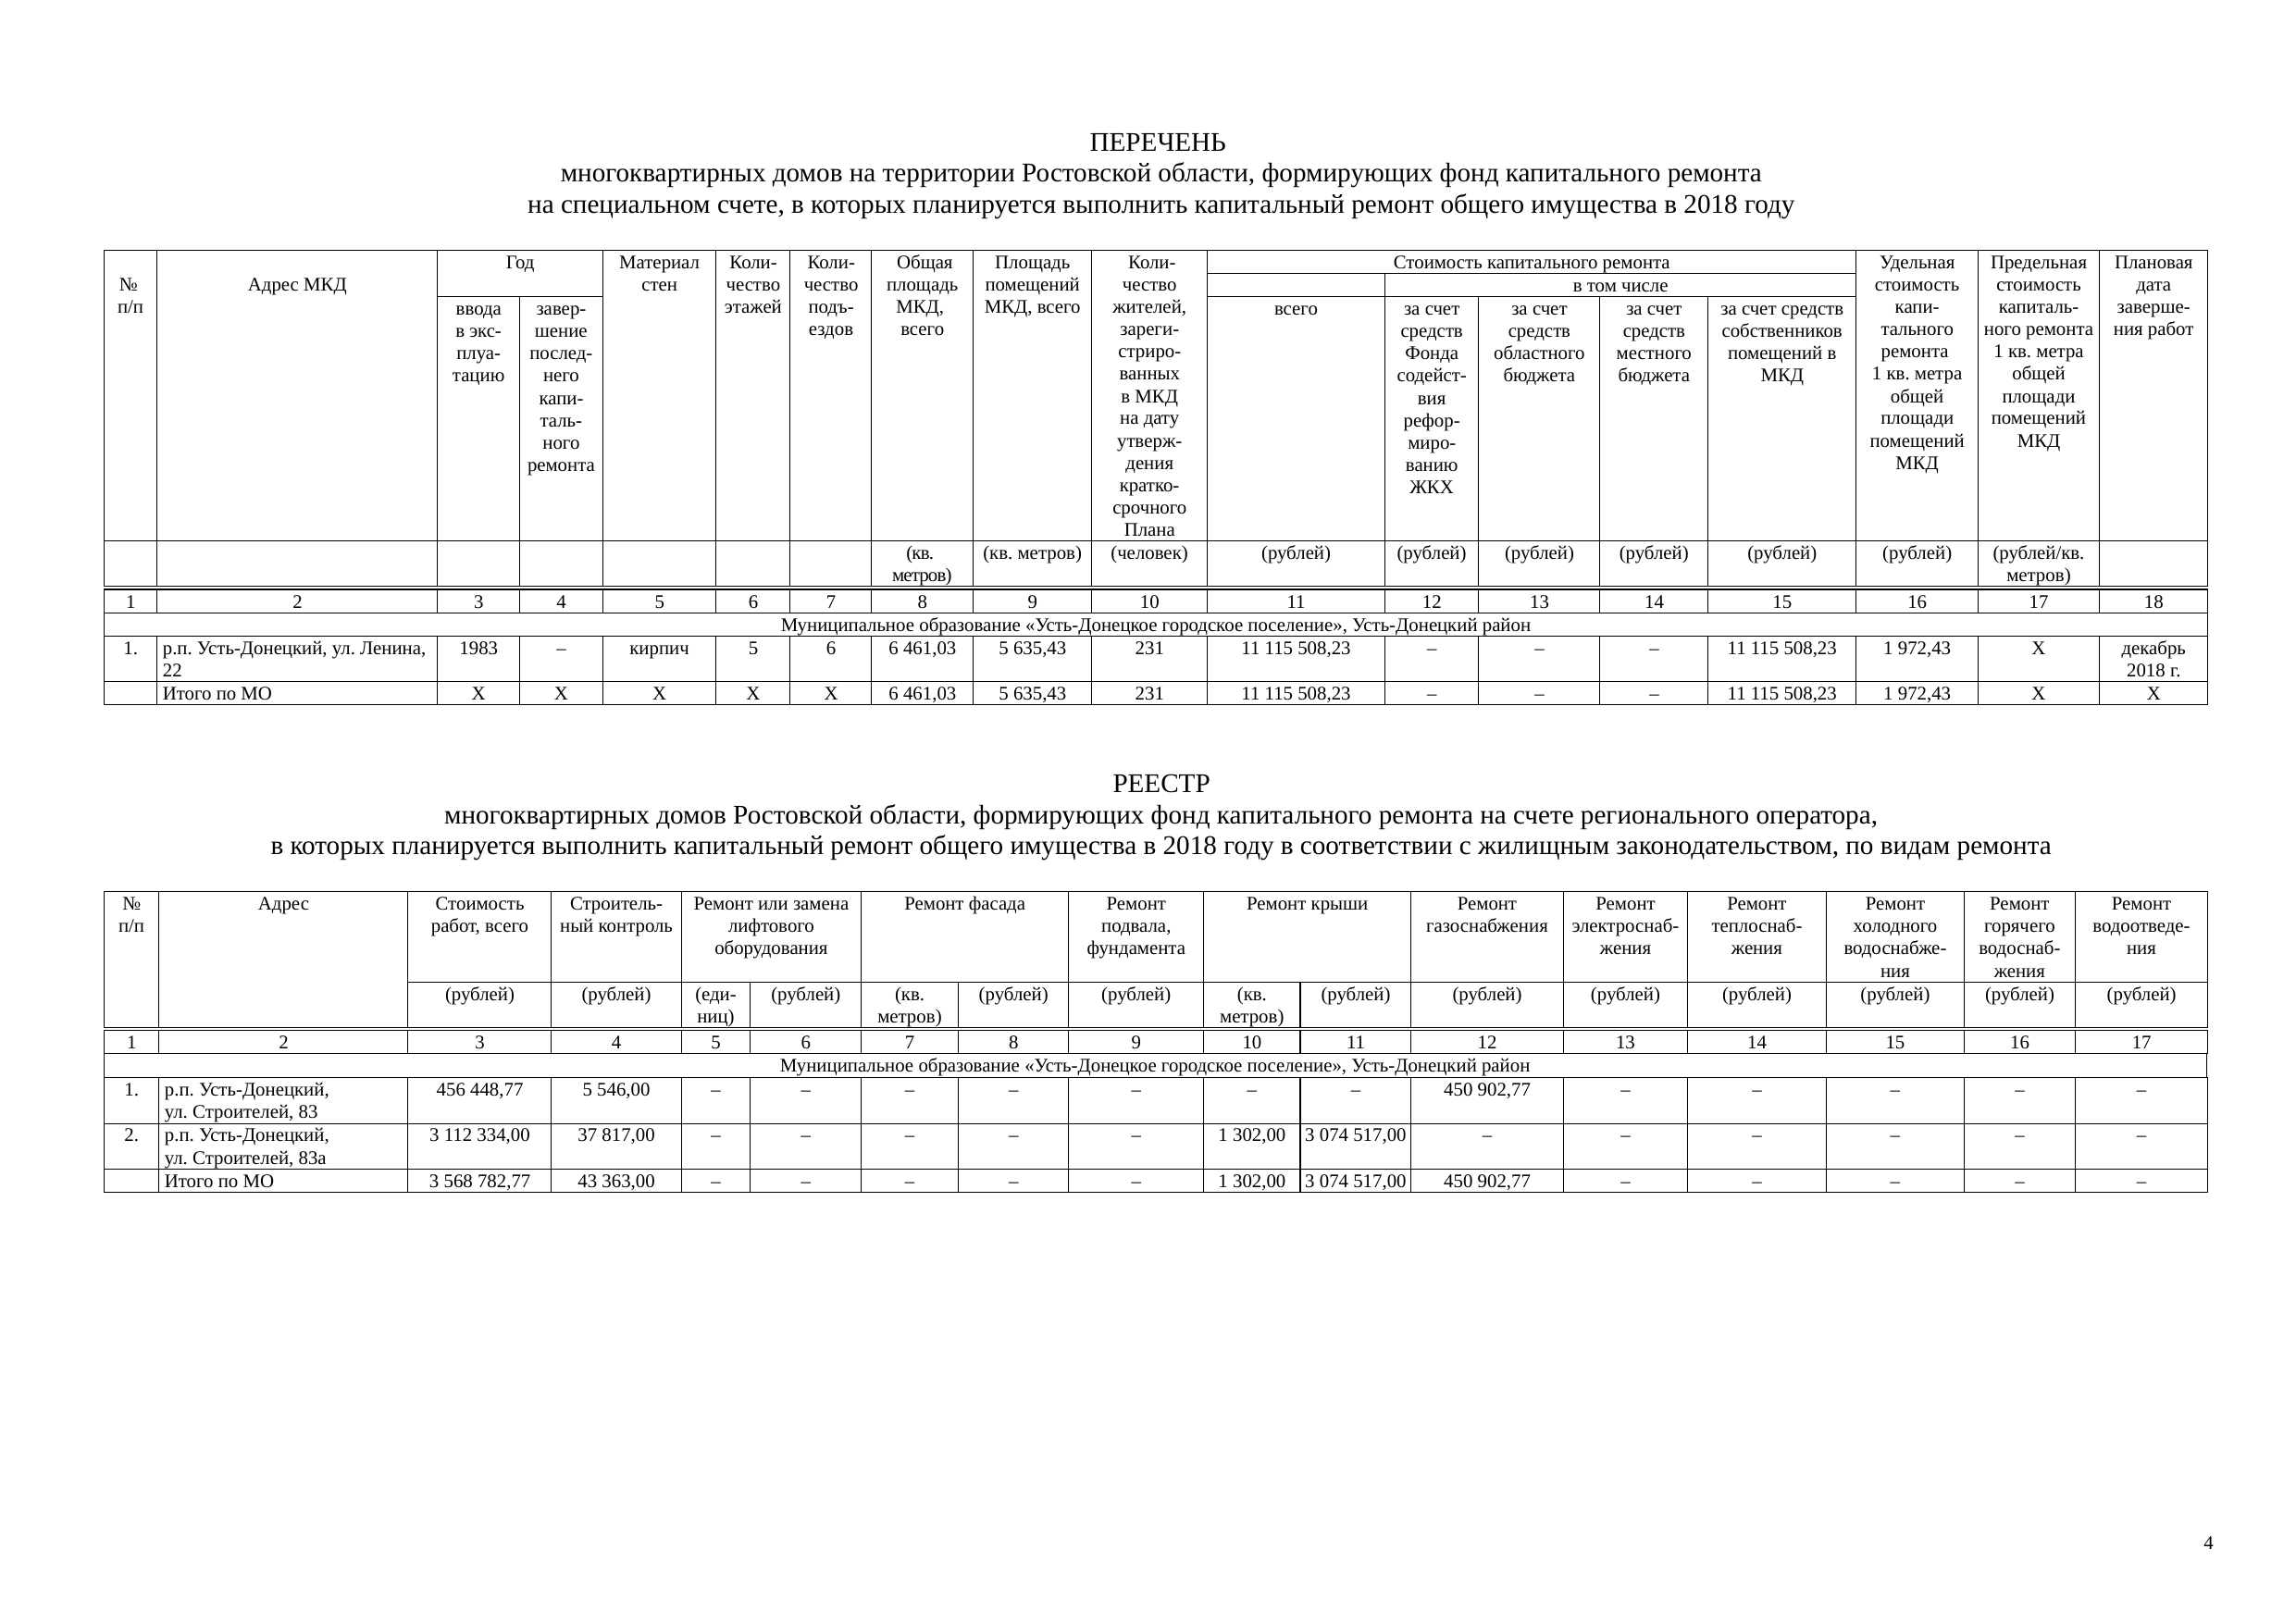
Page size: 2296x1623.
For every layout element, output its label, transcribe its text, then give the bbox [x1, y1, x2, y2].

table_cell р.п. Усть-Донецкий, ул. Строителей, 83а [159, 1124, 407, 1169]
table_header 8 [959, 1031, 1068, 1053]
table_cell 6 [790, 637, 871, 681]
table_header № п/п [105, 251, 156, 540]
table_cell 11 115 508,23 [1708, 637, 1855, 681]
table_cell – [2076, 1124, 2207, 1169]
table_header Адрес [159, 892, 407, 1027]
table_cell [2100, 541, 2207, 586]
table_cell 3 568 782,77 [408, 1170, 551, 1192]
table_header Год [438, 251, 602, 296]
table_cell (рублей) [1411, 983, 1563, 1027]
table_cell за счет средств местного бюджета [1600, 297, 1707, 540]
table_cell 11 115 508,23 [1208, 682, 1384, 704]
table_cell (кв. метров) [862, 983, 958, 1027]
table_cell – [1069, 1124, 1203, 1169]
table_cell Муниципальное образование «Усть-Донецкое городское поселение», Усть-Донецкий район [105, 613, 2207, 636]
table_cell – [1600, 682, 1707, 704]
text в которых планируется выполнить капитальный ремонт общего имущества в 2018 году в соответствии с жилищным законодательством, по видам ремонта [109, 829, 2214, 861]
table_header 4 [552, 1031, 681, 1053]
table_cell 450 902,77 [1411, 1078, 1563, 1122]
table_cell (рублей) [1827, 983, 1964, 1027]
table_cell [105, 682, 156, 704]
table_header 8 [872, 590, 973, 613]
table_cell – [1965, 1124, 2075, 1169]
table_cell – [2076, 1078, 2207, 1122]
table_cell (еди-ниц) [682, 983, 750, 1027]
table_header 15 [1708, 590, 1855, 613]
table_cell – [1204, 1078, 1299, 1122]
table_header Удельная стоимость капи-тального ремонта 1 кв. метра общей площади помещений МКД [1856, 251, 1978, 540]
table_cell – [1069, 1078, 1203, 1122]
table_cell – [959, 1124, 1068, 1169]
table_header Общая площадь МКД, всего [872, 251, 973, 540]
table_cell Муниципальное образование «Усть-Донецкое городское поселение», Усть-Донецкий район [105, 1054, 2206, 1077]
table_cell – [1385, 637, 1478, 681]
table_header Ремонт или замена лифтового оборудования [682, 892, 861, 982]
table_cell 5 635,43 [974, 637, 1091, 681]
table_cell (кв. метров) [872, 541, 973, 586]
table_cell (рублей/кв. метров) [1979, 541, 2099, 586]
table_header Ремонт подвала, фундамента [1069, 892, 1203, 982]
table_header 16 [1856, 590, 1978, 613]
table_cell за счет средств собственников помещений в МКД [1708, 297, 1855, 540]
table_header 13 [1479, 590, 1599, 613]
table_header Адрес МКД [157, 251, 437, 540]
table_header 10 [1092, 590, 1207, 613]
table_header Коли-чество этажей [716, 251, 789, 540]
table_cell (человек) [1092, 541, 1207, 586]
table_cell 5 [716, 637, 789, 681]
table_header Ремонт крыши [1204, 892, 1410, 982]
text ПЕРЕЧЕНЬ многоквартирных домов на территории Ростовской области, формирующих фонд капитального ремонта [109, 126, 2214, 188]
table_header Ремонт электроснаб-жения [1564, 892, 1687, 982]
table_header 4 [520, 590, 602, 613]
table_header 16 [1965, 1031, 2075, 1053]
table_header 3 [438, 590, 519, 613]
table_cell Х [790, 682, 871, 704]
table_cell – [1688, 1124, 1826, 1169]
table_header 5 [682, 1031, 750, 1053]
table_header 6 [751, 1031, 861, 1053]
table_cell (рублей) [2076, 983, 2207, 1027]
table_header 1 [105, 1031, 158, 1053]
table_header 7 [862, 1031, 958, 1053]
table_cell 37 817,00 [552, 1124, 681, 1169]
table_cell 3 112 334,00 [408, 1124, 551, 1169]
table_header Ремонт горячего водоснаб-жения [1965, 892, 2075, 982]
table_cell – [1965, 1170, 2075, 1192]
table_header 12 [1385, 590, 1478, 613]
table_cell – [2076, 1170, 2207, 1192]
table_header 15 [1827, 1031, 1964, 1053]
table_cell (рублей) [959, 983, 1068, 1027]
table_cell – [751, 1078, 861, 1122]
table_cell Х [438, 682, 519, 704]
table_cell – [1479, 682, 1599, 704]
table_cell – [1385, 682, 1478, 704]
table_header Ремонт холодного водоснабже-ния [1827, 892, 1964, 982]
table_cell 6 461,03 [872, 682, 973, 704]
table_cell р.п. Усть-Донецкий, ул. Ленина, 22 [157, 637, 437, 681]
table_header Плановая дата заверше-ния работ [2100, 251, 2207, 540]
table_cell 3 074 517,00 [1301, 1170, 1410, 1192]
table_cell (рублей) [751, 983, 861, 1027]
table_cell – [862, 1078, 958, 1122]
table_header Ремонт газоснабжения [1411, 892, 1563, 982]
table_header 7 [790, 590, 871, 613]
table_header 14 [1688, 1031, 1826, 1053]
table_cell 1 972,43 [1856, 682, 1978, 704]
table_header Ремонт теплоснаб-жения [1688, 892, 1826, 982]
table_header 2 [157, 590, 437, 613]
table_cell [105, 1170, 158, 1192]
table_cell – [1564, 1170, 1687, 1192]
text многоквартирных домов Ростовской области, формирующих фонд капитального ремонта на счете регионального оператора, [109, 799, 2214, 829]
table_header 1 [105, 590, 156, 613]
text на специальном счете, в которых планируется выполнить капитальный ремонт общего имущества в 2018 году [109, 188, 2214, 218]
table_cell – [682, 1170, 750, 1192]
table_header 13 [1564, 1031, 1687, 1053]
table_cell 231 [1092, 682, 1207, 704]
table_cell Итого по МО [157, 682, 437, 704]
table_cell (рублей) [408, 983, 551, 1027]
table_cell [438, 541, 519, 586]
table_header Стоимость капитального ремонта [1208, 251, 1855, 273]
table_cell всего [1208, 297, 1384, 540]
table_header 11 [1301, 1031, 1410, 1053]
table_cell – [1600, 637, 1707, 681]
table_cell – [1827, 1170, 1964, 1192]
table_cell (кв. метров) [974, 541, 1091, 586]
table_cell – [1479, 637, 1599, 681]
table_header Строитель- ный контроль [552, 892, 681, 982]
table_cell 1. [105, 1078, 158, 1122]
table_cell – [1827, 1124, 1964, 1169]
table_cell – [1564, 1078, 1687, 1122]
table_cell 5 635,43 [974, 682, 1091, 704]
table_cell (рублей) [1708, 541, 1855, 586]
table_cell – [751, 1124, 861, 1169]
table_header Ремонт водоотведе-ния [2076, 892, 2207, 982]
table_cell [716, 541, 789, 586]
table_header 9 [1069, 1031, 1203, 1053]
table_header Площадь помещений МКД, всего [974, 251, 1091, 540]
table_cell [1208, 274, 1384, 296]
table_cell [105, 541, 156, 586]
table_cell – [862, 1170, 958, 1192]
table_header 17 [2076, 1031, 2207, 1053]
table_cell (рублей) [1688, 983, 1826, 1027]
table_cell [603, 541, 715, 586]
table_cell – [682, 1124, 750, 1169]
table_cell (рублей) [1600, 541, 1707, 586]
table_cell [157, 541, 437, 586]
table_cell ввода в экс-плуа-тацию [438, 297, 519, 540]
table_cell Х [1979, 637, 2099, 681]
table_header 11 [1208, 590, 1384, 613]
table_cell (рублей) [1856, 541, 1978, 586]
table_cell 2. [105, 1124, 158, 1169]
table_cell Итого по МО [159, 1170, 407, 1192]
table_header Стоимость работ, всего [408, 892, 551, 982]
table_cell – [1301, 1078, 1410, 1122]
text РЕЕСТР [109, 767, 2214, 799]
table_cell 43 363,00 [552, 1170, 681, 1192]
table_cell кирпич [603, 637, 715, 681]
table_cell 1983 [438, 637, 519, 681]
table_cell (рублей) [1301, 983, 1410, 1027]
table_header 3 [408, 1031, 551, 1053]
table_cell Х [1979, 682, 2099, 704]
table_header 5 [603, 590, 715, 613]
table_cell – [520, 637, 602, 681]
table_cell Х [716, 682, 789, 704]
table_cell (рублей) [1479, 541, 1599, 586]
table_cell – [1069, 1170, 1203, 1192]
table_header 10 [1204, 1031, 1299, 1053]
table_cell в том числе [1385, 274, 1855, 296]
table_cell – [862, 1124, 958, 1169]
table_cell 231 [1092, 637, 1207, 681]
table_cell (рублей) [1564, 983, 1687, 1027]
table_cell 3 074 517,00 [1301, 1124, 1410, 1169]
table_cell – [1688, 1170, 1826, 1192]
table_cell (рублей) [1385, 541, 1478, 586]
table_header Предельная стоимость капиталь- ного ремонта 1 кв. метра общей площади помещений МКД [1979, 251, 2099, 540]
table_cell – [682, 1078, 750, 1122]
table_cell – [1827, 1078, 1964, 1122]
table_cell – [1411, 1124, 1563, 1169]
table_cell 5 546,00 [552, 1078, 681, 1122]
table_cell декабрь 2018 г. [2100, 637, 2207, 681]
table_cell 1 302,00 [1204, 1124, 1299, 1169]
table_cell 1 972,43 [1856, 637, 1978, 681]
table_cell Х [2100, 682, 2207, 704]
table_cell 6 461,03 [872, 637, 973, 681]
table_cell (рублей) [552, 983, 681, 1027]
table_cell – [1965, 1078, 2075, 1122]
table_header 17 [1979, 590, 2099, 613]
table_cell – [959, 1170, 1068, 1192]
table_cell – [1564, 1124, 1687, 1169]
table_cell 456 448,77 [408, 1078, 551, 1122]
table_cell (рублей) [1208, 541, 1384, 586]
table_header 18 [2100, 590, 2207, 613]
table_cell (рублей) [1069, 983, 1203, 1027]
table_header Коли- чество жителей, зареги-стриро-ванных в МКД на дату утверж-дения кратко-срочного Плана [1092, 251, 1207, 540]
table_cell – [959, 1078, 1068, 1122]
table_header Ремонт фасада [862, 892, 1068, 982]
table_cell [790, 541, 871, 586]
table_header 9 [974, 590, 1091, 613]
table_header 2 [159, 1031, 407, 1053]
table_header Материал стен [603, 251, 715, 540]
table_header 12 [1411, 1031, 1563, 1053]
table_cell 1 302,00 [1204, 1170, 1299, 1192]
table_cell 11 115 508,23 [1208, 637, 1384, 681]
table_cell за счет средств Фонда содейст-вия рефор-миро-ванию ЖКХ [1385, 297, 1478, 540]
table_cell [520, 541, 602, 586]
table_header 6 [716, 590, 789, 613]
table_cell завер-шение послед-него капи-таль-ного ремонта [520, 297, 602, 540]
table_cell 450 902,77 [1411, 1170, 1563, 1192]
table_cell 1. [105, 637, 156, 681]
table_cell р.п. Усть-Донецкий, ул. Строителей, 83 [159, 1078, 407, 1122]
table_cell 11 115 508,23 [1708, 682, 1855, 704]
table_cell (рублей) [1965, 983, 2075, 1027]
table_cell за счет средств областного бюджета [1479, 297, 1599, 540]
table_header № п/п [105, 892, 158, 1027]
table_cell – [1688, 1078, 1826, 1122]
table_header Коли-чество подъ-ездов [790, 251, 871, 540]
table_cell – [751, 1170, 861, 1192]
table_header 14 [1600, 590, 1707, 613]
table_cell Х [520, 682, 602, 704]
table_cell (кв. метров) [1204, 983, 1299, 1027]
table_cell Х [603, 682, 715, 704]
